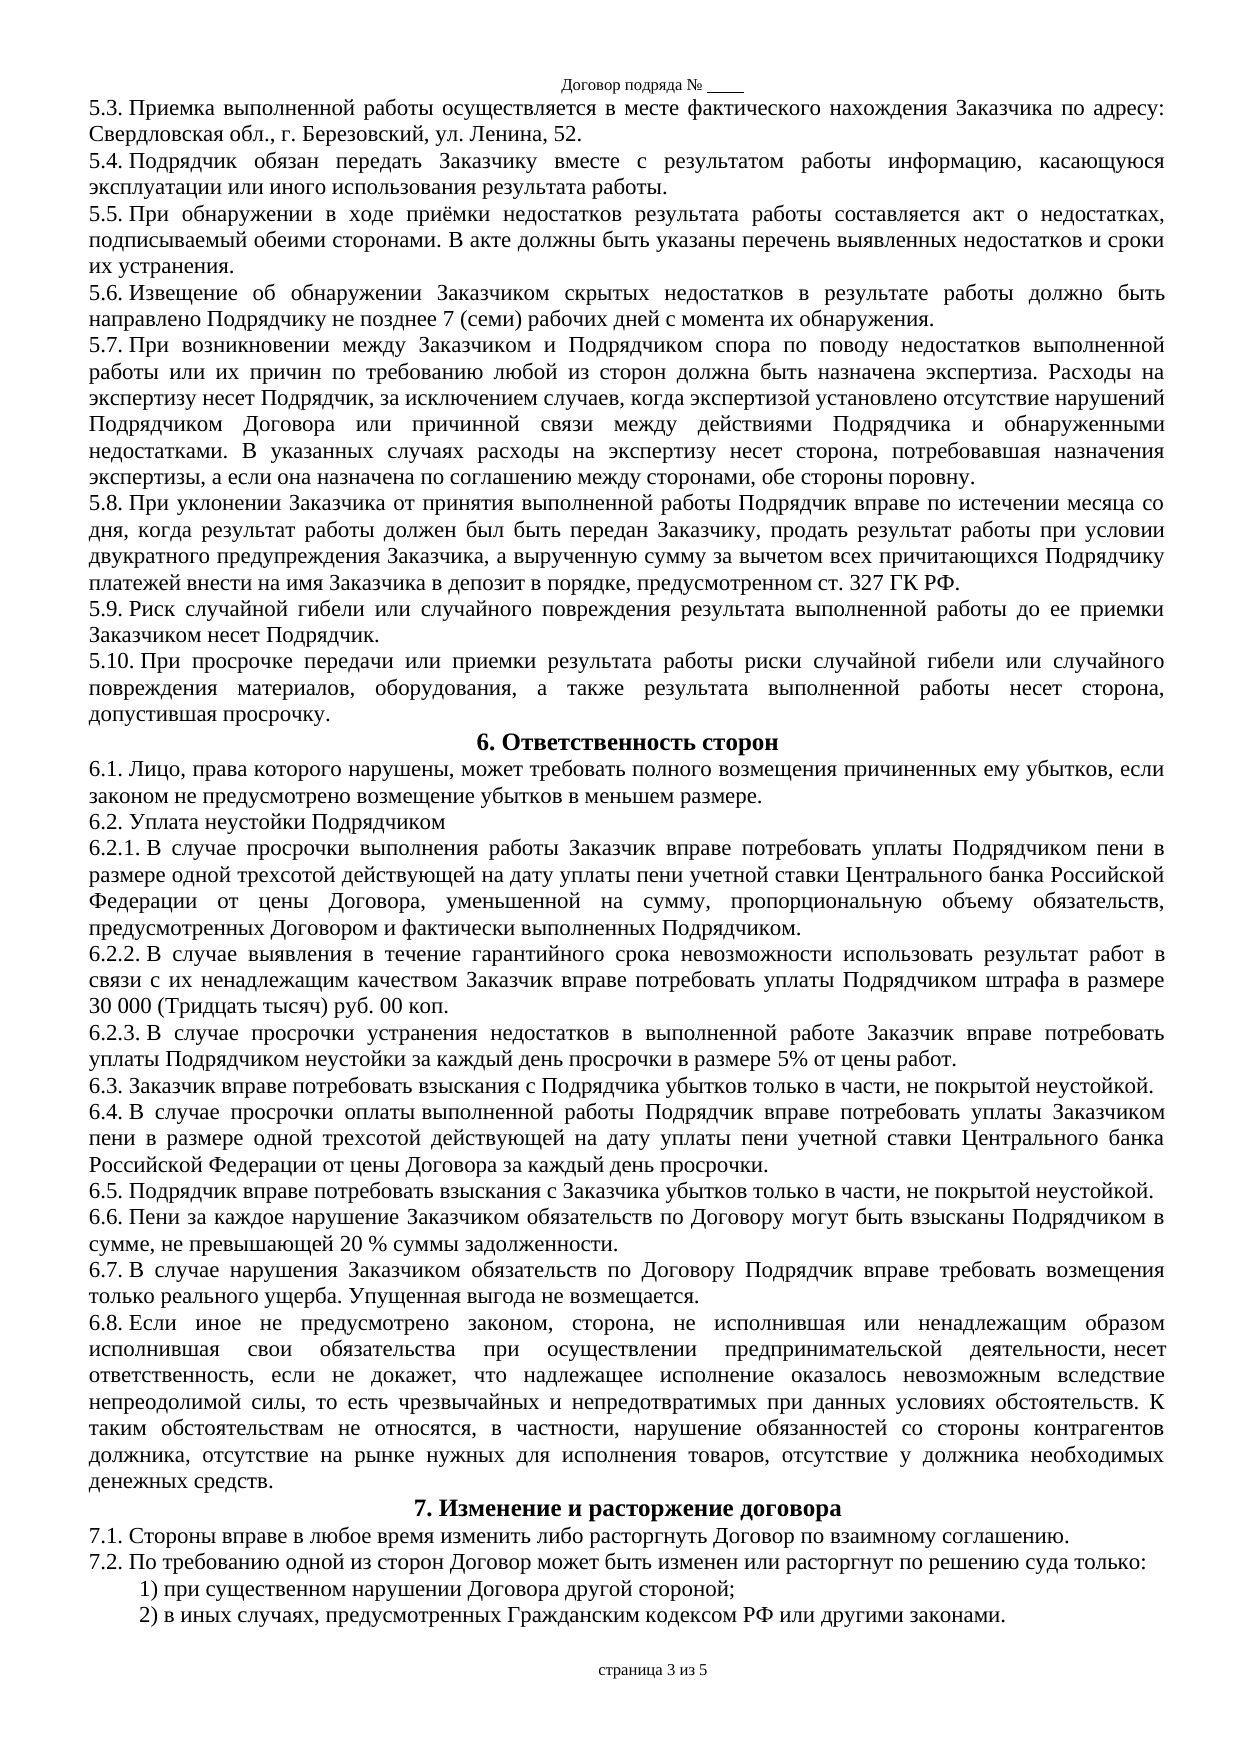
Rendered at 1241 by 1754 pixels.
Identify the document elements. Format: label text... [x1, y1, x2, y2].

subtitle Если иное не предусмотрено законом, сторона, не исполнившая или ненадлежащим образом исполнившая свои обязательства при осуществлении предпринимательской деятельности, несет ответственность, если не докажет, что надлежащее исполнение оказалось невозможным вследствие непреодолимой силы, то есть чрезвычайных и непредотвратимых при данных условиях обстоятельств. К таким обстоятельствам не относятся, в частности, нарушение обязанностей со стороны контрагентов должника, отсутствие на рынке нужных для исполнения товаров, отсутствие у должника необходимых денежных средств. [89, 1309, 1166, 1493]
subtitle Приемка выполненной работы осуществляется в месте фактического нахождения Заказчика по адресу: Свердловская обл., г. Березовский, ул. Ленина, 52. [89, 94, 1166, 147]
subtitle В случае просрочки устранения недостатков в выполненной работе Заказчик вправе потребовать уплаты Подрядчиком неустойки за каждый день просрочки в размере 5% от цены работ. [89, 1019, 1166, 1072]
subtitle В случае просрочки выполнения работы Заказчик вправе потребовать уплаты Подрядчиком пени в размере одной трехсотой действующей на дату уплаты пени учетной ставки Центрального банка Российской Федерации от цены Договора, уменьшенной на сумму, пропорциональную объему обязательств, предусмотренных Договором и фактически выполненных Подрядчиком. [89, 834, 1166, 940]
subtitle В случае выявления в течение гарантийного срока невозможности использовать результат работ в связи с их ненадлежащим качеством Заказчик вправе потребовать уплаты Подрядчиком штрафа в размере 30 000 (Тридцать тысяч) руб. 00 коп. [89, 940, 1166, 1019]
subtitle Ответственность сторон [89, 727, 1166, 755]
text 2) в иных случаях, предусмотренных Гражданским кодексом РФ или другими законами. [89, 1601, 1166, 1627]
subtitle Пени за каждое нарушение Заказчиком обязательств по Договору могут быть взысканы Подрядчиком в сумме, не превышающей 20 % суммы задолженности. [89, 1203, 1166, 1256]
subtitle Стороны вправе в любое время изменить либо расторгнуть Договор по взаимному соглашению. [89, 1522, 1166, 1548]
subtitle Риск случайной гибели или случайного повреждения результата выполненной работы до ее приемки Заказчиком несет Подрядчик. [89, 595, 1166, 648]
subtitle Изменение и расторжение договора [89, 1493, 1166, 1522]
subtitle Подрядчик вправе потребовать взыскания с Заказчика убытков только в части, не покрытой неустойкой. [89, 1177, 1166, 1203]
subtitle В случае нарушения Заказчиком обязательств по Договору Подрядчик вправе требовать возмещения только реального ущерба. Упущенная выгода не возмещается. [89, 1256, 1166, 1309]
subtitle Извещение об обнаружении Заказчиком скрытых недостатков в результате работы должно быть направлено Подрядчику не позднее 7 (семи) рабочих дней с момента их обнаружения. [89, 279, 1166, 331]
subtitle Заказчик вправе потребовать взыскания с Подрядчика убытков только в части, не покрытой неустойкой. [89, 1072, 1166, 1098]
subtitle Подрядчик обязан передать Заказчику вместе с результатом работы информацию, касающуюся эксплуатации или иного использования результата работы. [89, 147, 1166, 199]
subtitle При возникновении между Заказчиком и Подрядчиком спора по поводу недостатков выполненной работы или их причин по требованию любой из сторон должна быть назначена экспертиза. Расходы на экспертизу несет Подрядчик, за исключением случаев, когда экспертизой установлено отсутствие нарушений Подрядчиком Договора или причинной связи между действиями Подрядчика и обнаруженными недостатками. В указанных случаях расходы на экспертизу несет сторона, потребовавшая назначения экспертизы, а если она назначена по соглашению между сторонами, обе стороны поровну. [89, 331, 1166, 489]
subtitle При уклонении Заказчика от принятия выполненной работы Подрядчик вправе по истечении месяца со дня, когда результат работы должен был быть передан Заказчику, продать результат работы при условии двукратного предупреждения Заказчика, а вырученную сумму за вычетом всех причитающихся Подрядчику платежей внести на имя Заказчика в депозит в порядке, предусмотренном ст. 327 ГК РФ. [89, 489, 1166, 595]
subtitle При обнаружении в ходе приёмки недостатков результата работы составляется акт о недостатках, подписываемый обеими сторонами. В акте должны быть указаны перечень выявленных недостатков и сроки их устранения. [89, 199, 1166, 279]
subtitle Лицо, права которого нарушены, может требовать полного возмещения причиненных ему убытков, если законом не предусмотрено возмещение убытков в меньшем размере. [89, 755, 1166, 808]
text 1) при существенном нарушении Договора другой стороной; [89, 1575, 1166, 1601]
subtitle Уплата неустойки Подрядчиком [89, 808, 1166, 834]
subtitle По требованию одной из сторон Договор может быть изменен или расторгнут по решению суда только: [89, 1548, 1166, 1575]
subtitle В случае просрочки оплаты выполненной работы Подрядчик вправе потребовать уплаты Заказчиком пени в размере одной трехсотой действующей на дату уплаты пени учетной ставки Центрального банка Российской Федерации от цены Договора за каждый день просрочки. [89, 1098, 1166, 1177]
subtitle При просрочке передачи или приемки результата работы риски случайной гибели или случайного повреждения материалов, оборудования, а также результата выполненной работы несет сторона, допустившая просрочку. [89, 648, 1166, 727]
